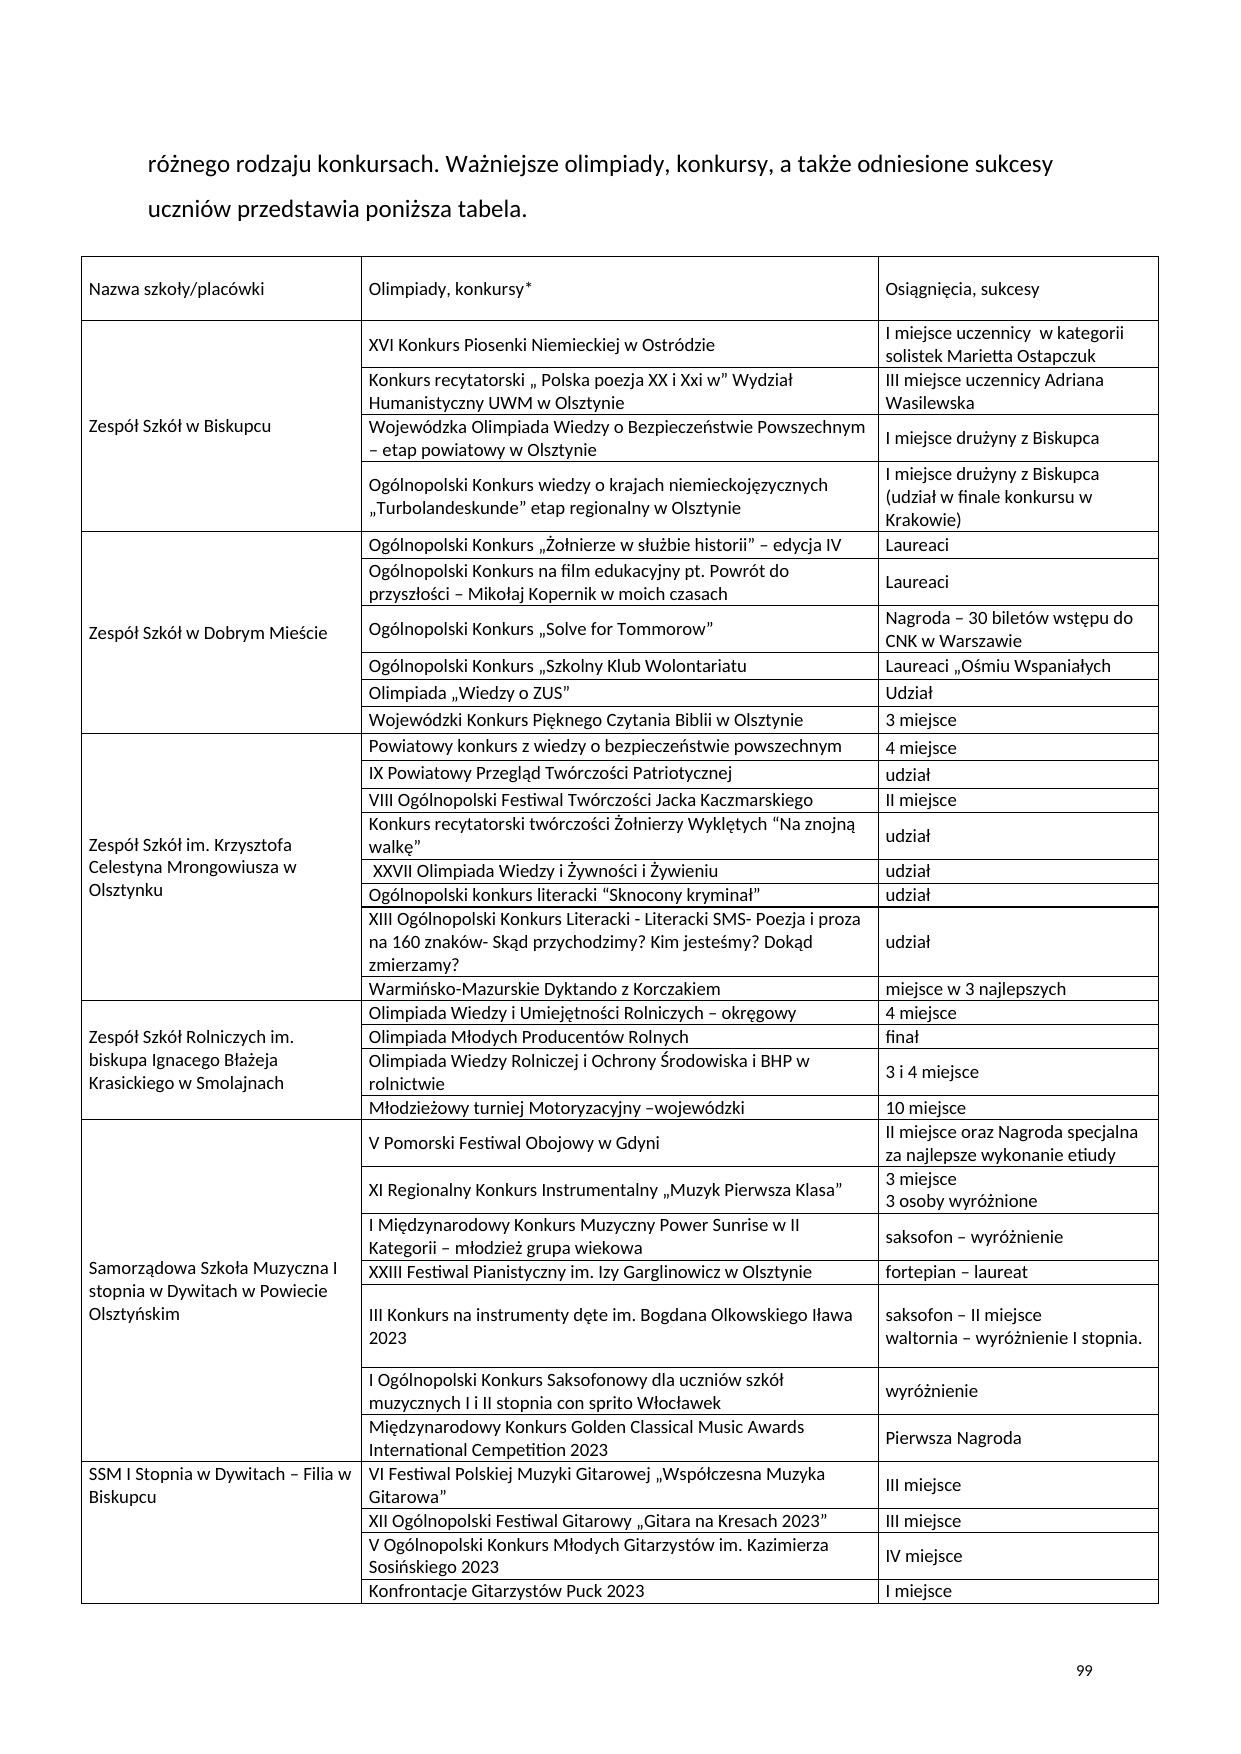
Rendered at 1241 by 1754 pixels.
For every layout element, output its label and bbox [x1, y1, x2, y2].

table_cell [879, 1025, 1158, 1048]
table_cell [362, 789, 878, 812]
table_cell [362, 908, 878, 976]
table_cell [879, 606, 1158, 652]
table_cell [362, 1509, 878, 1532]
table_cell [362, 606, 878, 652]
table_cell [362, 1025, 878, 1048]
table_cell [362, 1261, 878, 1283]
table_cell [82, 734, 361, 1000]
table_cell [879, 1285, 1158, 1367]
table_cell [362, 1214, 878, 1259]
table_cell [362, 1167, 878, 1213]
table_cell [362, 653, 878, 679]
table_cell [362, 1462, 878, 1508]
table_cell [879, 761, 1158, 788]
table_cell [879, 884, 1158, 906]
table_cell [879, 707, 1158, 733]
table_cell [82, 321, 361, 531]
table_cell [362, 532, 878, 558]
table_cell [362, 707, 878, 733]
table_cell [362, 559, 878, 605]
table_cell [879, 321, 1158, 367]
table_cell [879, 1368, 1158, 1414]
text [148, 148, 1092, 224]
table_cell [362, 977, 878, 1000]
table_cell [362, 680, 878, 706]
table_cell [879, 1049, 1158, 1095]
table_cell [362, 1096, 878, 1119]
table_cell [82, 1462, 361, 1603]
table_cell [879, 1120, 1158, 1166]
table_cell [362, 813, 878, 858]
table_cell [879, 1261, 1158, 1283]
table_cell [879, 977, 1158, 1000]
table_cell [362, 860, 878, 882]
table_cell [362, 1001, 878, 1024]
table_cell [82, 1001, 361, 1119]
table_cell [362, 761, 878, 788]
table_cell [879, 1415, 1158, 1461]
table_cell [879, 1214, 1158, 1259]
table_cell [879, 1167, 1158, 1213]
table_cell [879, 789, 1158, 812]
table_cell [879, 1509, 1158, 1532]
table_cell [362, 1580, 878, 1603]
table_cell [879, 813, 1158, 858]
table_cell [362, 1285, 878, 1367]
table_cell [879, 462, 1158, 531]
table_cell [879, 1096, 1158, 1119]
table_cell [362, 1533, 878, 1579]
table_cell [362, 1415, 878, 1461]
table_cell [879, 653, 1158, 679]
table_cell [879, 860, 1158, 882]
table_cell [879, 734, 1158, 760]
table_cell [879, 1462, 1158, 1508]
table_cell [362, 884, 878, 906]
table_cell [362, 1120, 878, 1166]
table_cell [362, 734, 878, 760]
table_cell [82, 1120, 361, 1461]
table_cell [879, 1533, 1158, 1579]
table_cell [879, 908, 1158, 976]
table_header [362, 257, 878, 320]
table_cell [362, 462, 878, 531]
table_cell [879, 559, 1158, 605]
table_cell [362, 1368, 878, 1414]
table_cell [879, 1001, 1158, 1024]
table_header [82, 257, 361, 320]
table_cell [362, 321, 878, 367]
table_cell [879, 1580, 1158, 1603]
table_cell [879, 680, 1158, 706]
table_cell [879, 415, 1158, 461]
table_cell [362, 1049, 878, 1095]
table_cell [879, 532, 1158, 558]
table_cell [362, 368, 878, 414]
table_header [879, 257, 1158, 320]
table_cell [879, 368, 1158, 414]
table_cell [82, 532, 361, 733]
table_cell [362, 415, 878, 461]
